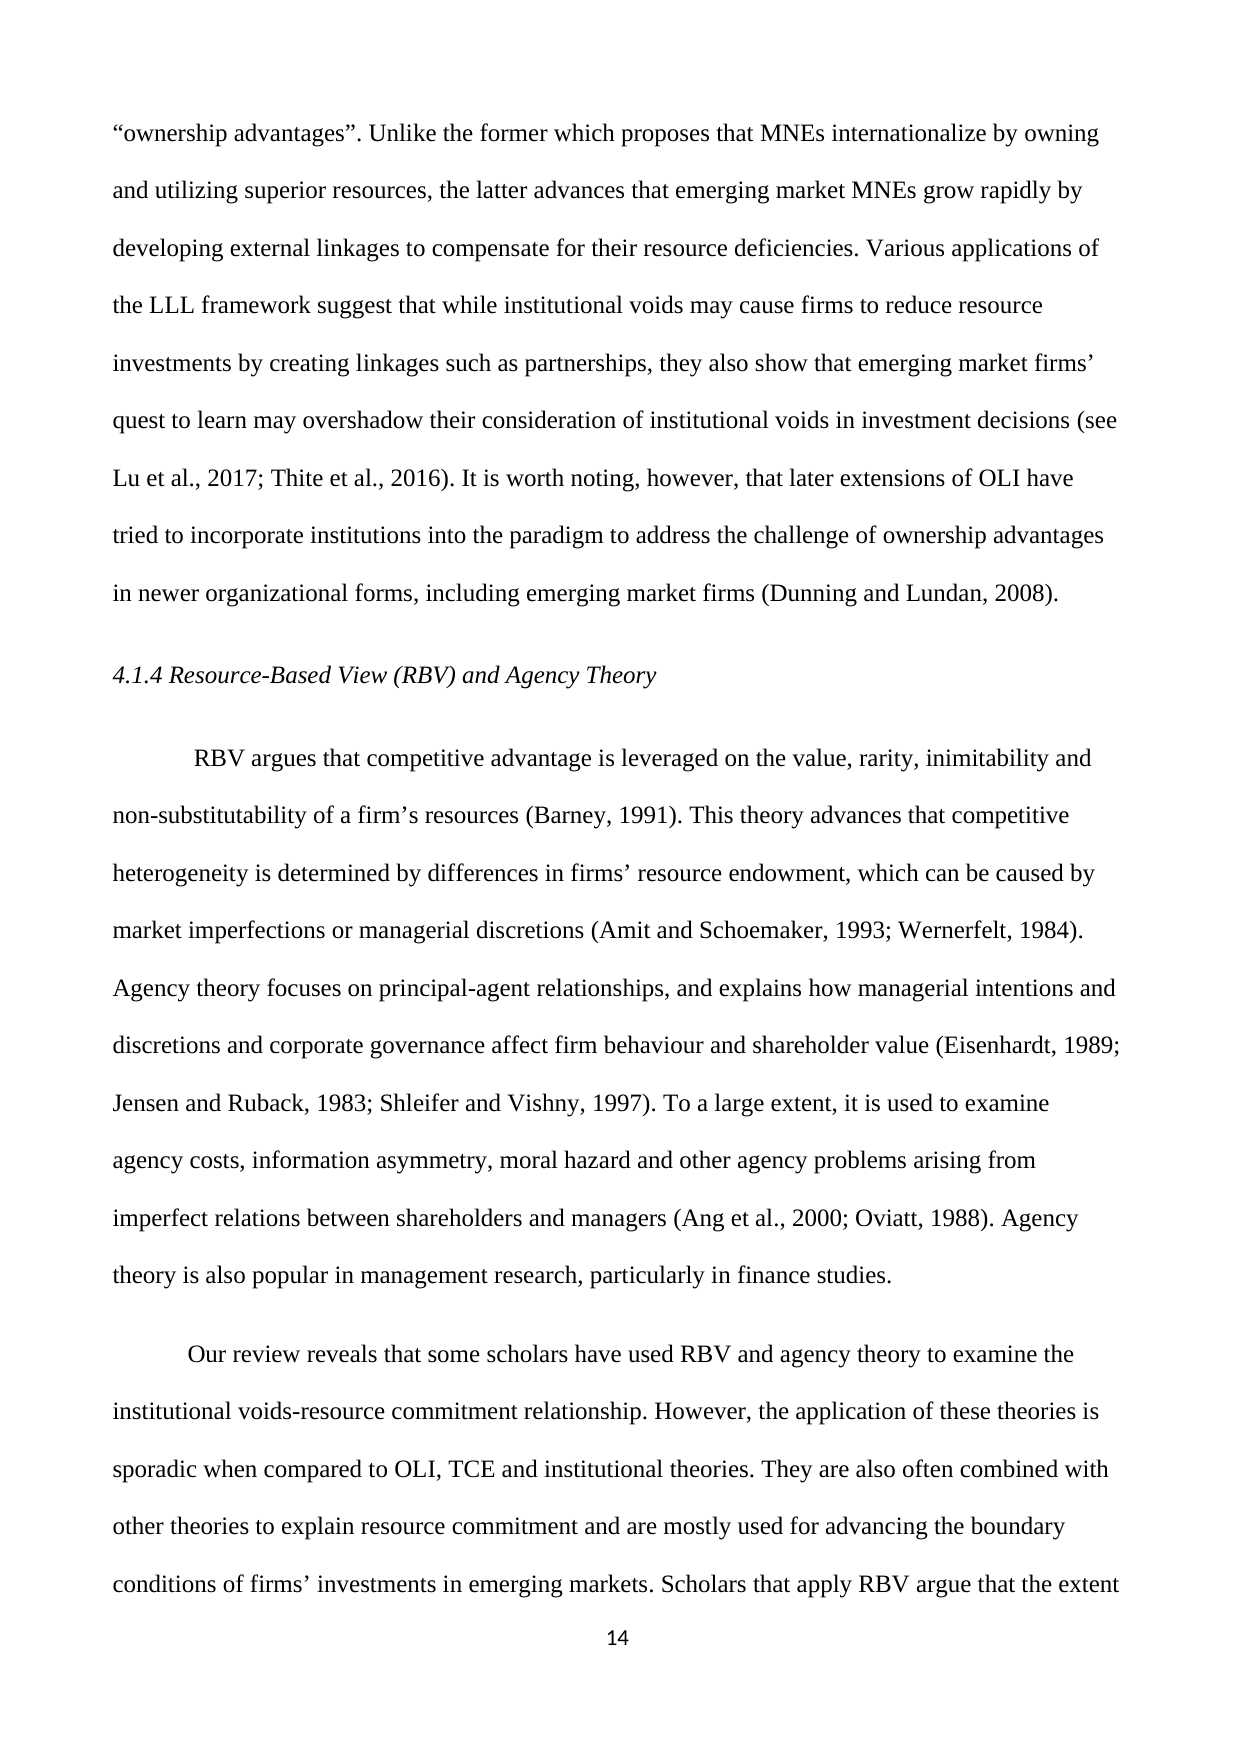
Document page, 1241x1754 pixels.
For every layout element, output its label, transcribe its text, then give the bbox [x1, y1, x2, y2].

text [112, 1339, 1122, 1598]
text RBV argues that competitive advantage is leveraged on the value, rarity, inimitability and non-substitutability of a firm’s resources (Barney, 1991). This theory advances that competitive heterogeneity is determined by differences in firms’ resource endowment, which can be caused by market imperfections or managerial discretions (Amit and Schoemaker, 1993; Wernerfelt, 1984). Agency theory focuses on principal-agent relationships, and explains how managerial intentions and discretions and corporate governance affect firm behaviour and shareholder value (Eisenhardt, 1989; Jensen and Ruback, 1983; Shleifer and Vishny, 1997). To a large extent, it is used to examine agency costs, information asymmetry, moral hazard and other agency problems arising from imperfect relations between shareholders and managers (Ang et al., 2000; Oviatt, 1988). Agency theory is also popular in management research, particularly in finance studies. [112, 743, 1122, 1289]
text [112, 118, 1122, 607]
text 4.1.4 Resource-Based View (RBV) and Agency Theory [112, 661, 1122, 689]
